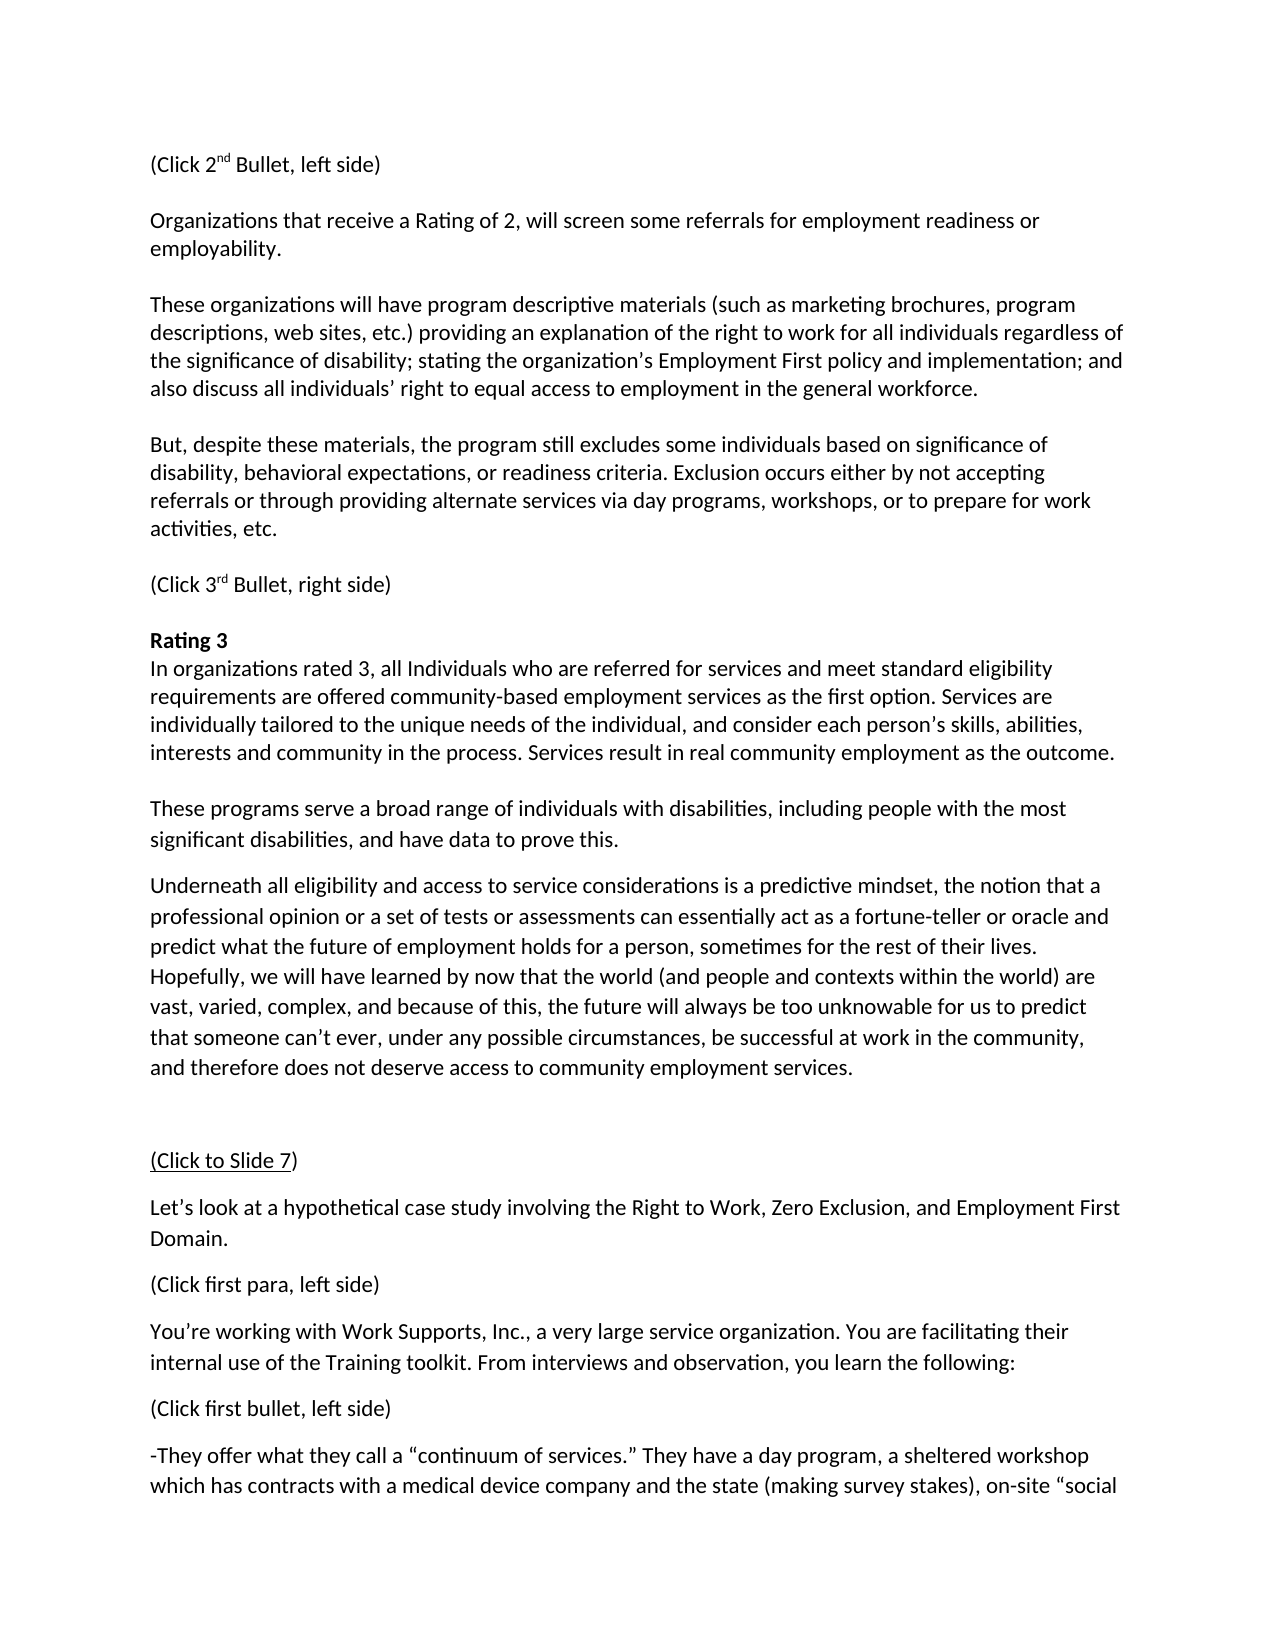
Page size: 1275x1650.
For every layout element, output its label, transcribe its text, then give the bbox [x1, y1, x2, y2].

text (Click 2nd Bullet, left side) [150, 150, 1125, 178]
text You’re working with Work Supports, Inc., a very large service organization. You are facilitating their internal use of the Training toolkit. From interviews and observation, you learn the following: [150, 1317, 1125, 1376]
text (Click to Slide 7) [150, 1147, 1125, 1174]
text Rating 3 [150, 626, 1125, 654]
text (Click first bullet, left side) [150, 1394, 1125, 1422]
text These organizations will have program descriptive materials (such as marketing brochures, program descriptions, web sites, etc.) providing an explanation of the right to work for all individuals regardless of the significance of disability; stating the organization’s Employment First policy and implementation; and also discuss all individuals’ right to equal access to employment in the general workforce. [150, 290, 1125, 402]
text (Click first para, left side) [150, 1271, 1125, 1298]
text In organizations rated 3, all Individuals who are referred for services and meet standard eligibility requirements are offered community-based employment services as the first option. Services are individually tailored to the unique needs of the individual, and consider each person’s skills, abilities, interests and community in the process. Services result in real community employment as the outcome. [150, 654, 1125, 766]
text Underneath all eligibility and access to service considerations is a predictive mindset, the notion that a professional opinion or a set of tests or assessments can essentially act as a fortune-teller or oracle and predict what the future of employment holds for a person, sometimes for the rest of their lives. Hopefully, we will have learned by now that the world (and people and contexts within the world) are vast, varied, complex, and because of this, the future will always be too unknowable for us to predict that someone can’t ever, under any possible circumstances, be successful at work in the community, and therefore does not deserve access to community employment services. [150, 872, 1125, 1081]
text Let’s look at a hypothetical case study involving the Right to Work, Zero Exclusion, and Employment First Domain. [150, 1193, 1125, 1252]
text But, despite these materials, the program still excludes some individuals based on significance of disability, behavioral expectations, or readiness criteria. Exclusion occurs either by not accepting referrals or through providing alternate services via day programs, workshops, or to prepare for work activities, etc. [150, 430, 1125, 542]
text Organizations that receive a Rating of 2, will screen some referrals for employment readiness or employability. [150, 206, 1125, 262]
text (Click 3rd Bullet, right side) [150, 570, 1125, 598]
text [150, 1441, 1125, 1499]
text These programs serve a broad range of individuals with disabilities, including people with the most significant disabilities, and have data to prove this. [150, 794, 1125, 853]
